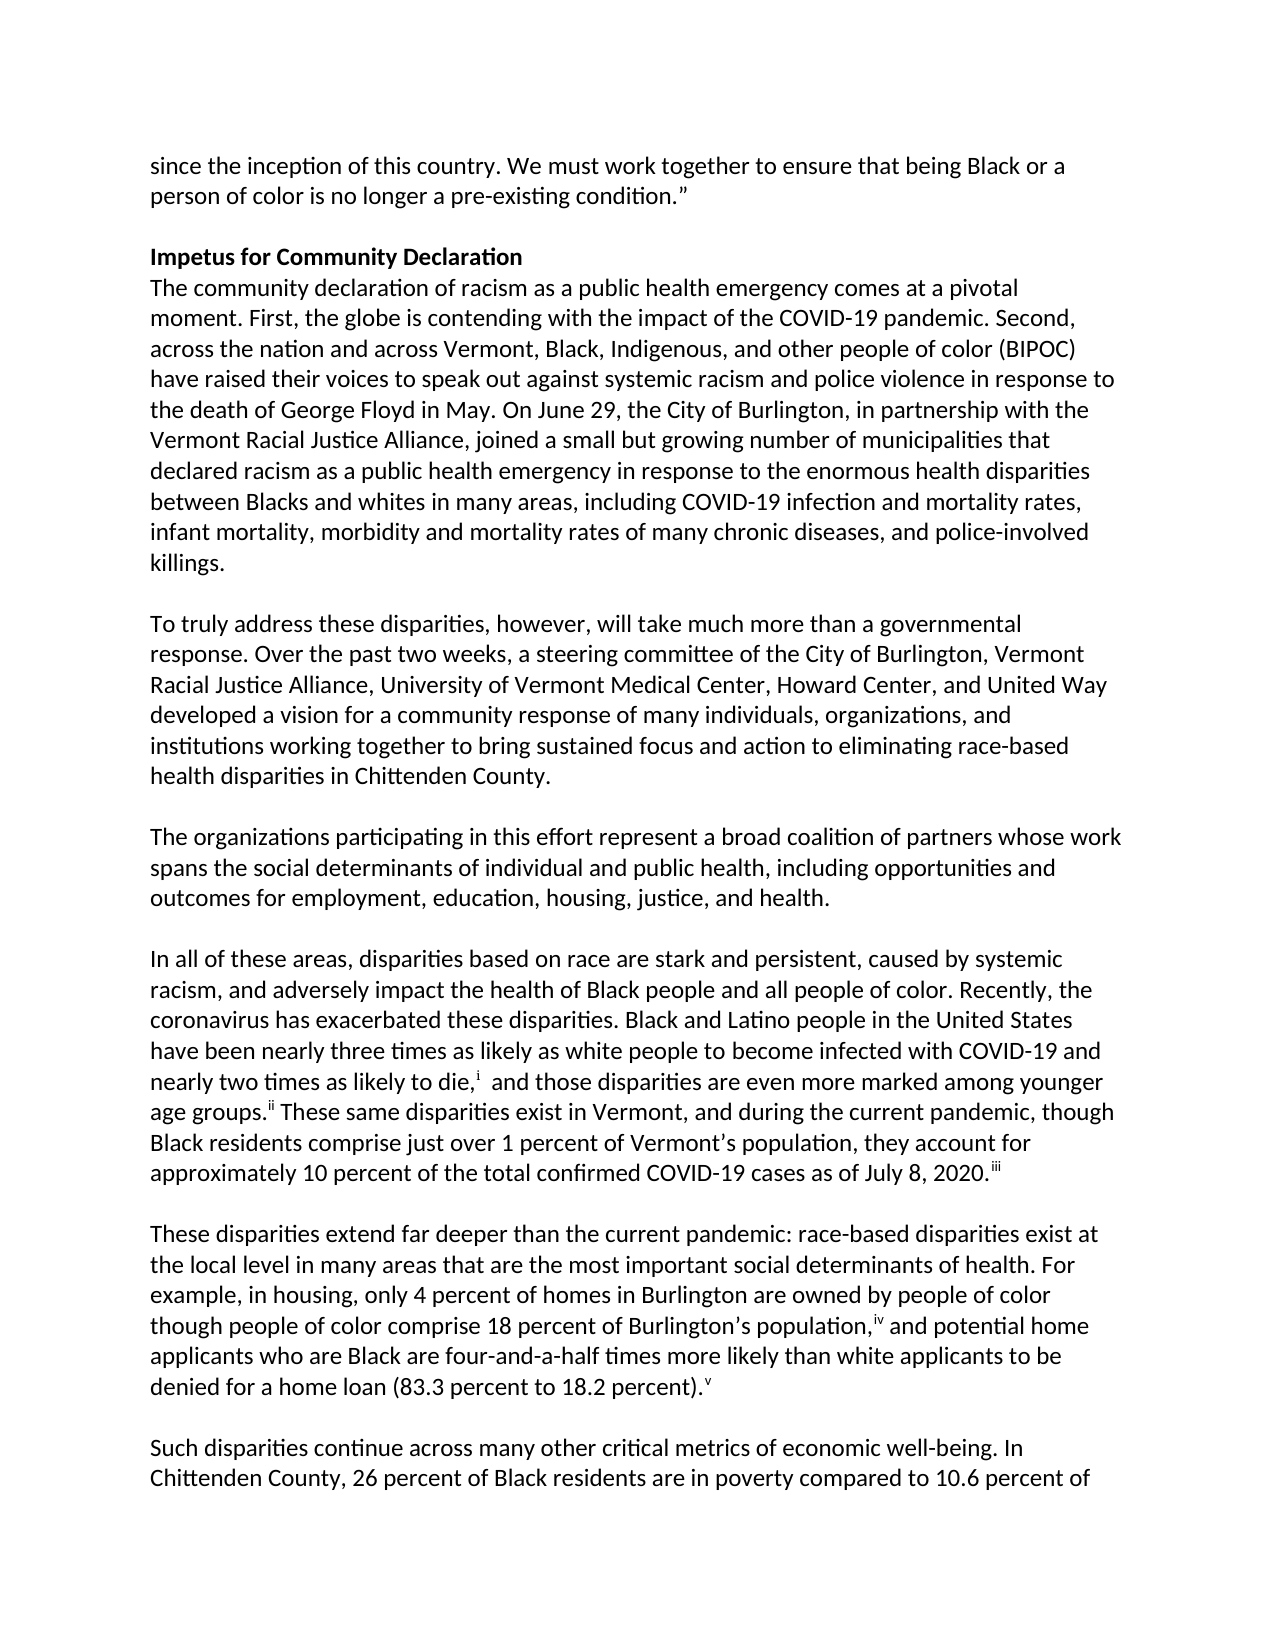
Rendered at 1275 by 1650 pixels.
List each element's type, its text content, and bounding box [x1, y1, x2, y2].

text These disparities extend far deeper than the current pandemic: race-based disparities exist at the local level in many areas that are the most important social determinants of health. For example, in housing, only 4 percent of homes in Burlington are owned by people of color though people of color comprise 18 percent of Burlington’s population, and potential home applicants who are Black are four-and-a-half times more likely than white applicants to be denied for a home loan (83.3 percent to 18.2 percent). [150, 1218, 1125, 1401]
text The community declaration of racism as a public health emergency comes at a pivotal moment. First, the globe is contending with the impact of the COVID-19 pandemic. Second, across the nation and across Vermont, Black, Indigenous, and other people of color (BIPOC) have raised their voices to speak out against systemic racism and police violence in response to the death of George Floyd in May. On June 29, the City of Burlington, in partnership with the Vermont Racial Justice Alliance, joined a small but growing number of municipalities that declared racism as a public health emergency in response to the enormous health disparities between Blacks and whites in many areas, including COVID-19 infection and mortality rates, infant mortality, morbidity and mortality rates of many chronic diseases, and police-involved killings. [225, 272, 1125, 577]
text Impetus for Community Declaration [150, 242, 1125, 272]
text To truly address these disparities, however, will take much more than a governmental response. Over the past two weeks, a steering committee of the City of Burlington, Vermont Racial Justice Alliance, University of Vermont Medical Center, Howard Center, and United Way developed a vision for a community response of many individuals, organizations, and institutions working together to bring sustained focus and action to eliminating race-based health disparities in Chittenden County. [150, 608, 1125, 791]
text The organizations participating in this effort represent a broad coalition of partners whose work spans the social determinants of individual and public health, including opportunities and outcomes for employment, education, housing, justice, and health. [150, 821, 1125, 913]
text In all of these areas, disparities based on race are stark and persistent, caused by systemic racism, and adversely impact the health of Black people and all people of color. Recently, the coronavirus has exacerbated these disparities. Black and Latino people in the United States have been nearly three times as likely as white people to become infected with COVID-19 and nearly two times as likely to die, and those disparities are even more marked among younger age groups. These same disparities exist in Vermont, and during the current pandemic, though Black residents comprise just over 1 percent of Vermont’s population, they account for approximately 10 percent of the total confirmed COVID-19 cases as of July 8, 2020. [150, 943, 1125, 1188]
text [150, 1432, 1125, 1493]
